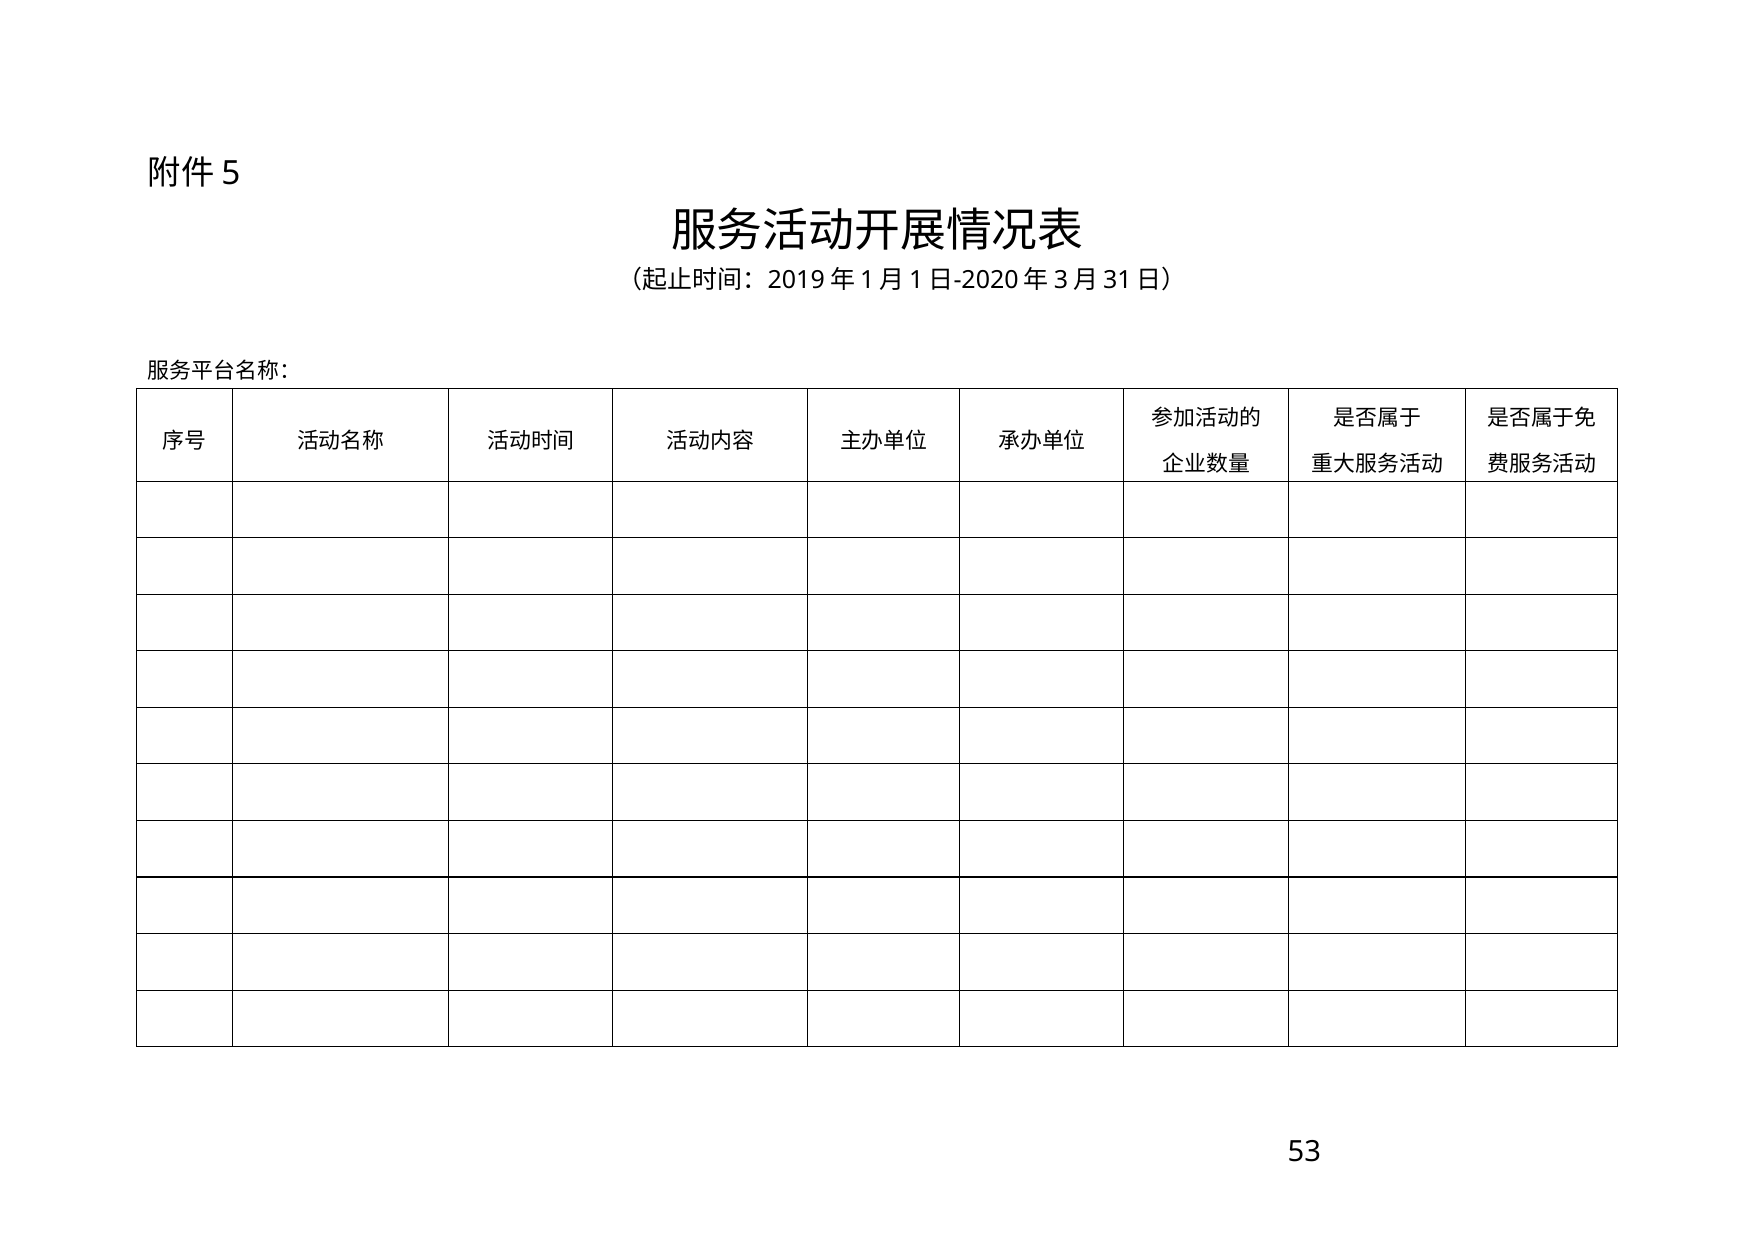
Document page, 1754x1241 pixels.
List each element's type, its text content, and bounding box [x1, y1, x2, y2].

table_cell [1466, 651, 1617, 707]
table_header 序号 [137, 389, 232, 481]
table_cell [449, 708, 612, 763]
table_cell [1124, 708, 1288, 763]
table_cell [960, 651, 1123, 707]
table_cell [137, 878, 232, 933]
table_cell [613, 538, 807, 594]
table_cell [1289, 821, 1465, 876]
table_cell [808, 482, 959, 537]
table_cell [1289, 482, 1465, 537]
table_cell [233, 708, 448, 763]
table_cell [1124, 821, 1288, 876]
table_cell [808, 651, 959, 707]
table_cell [1466, 764, 1617, 820]
table_cell [137, 538, 232, 594]
table_cell [449, 878, 612, 933]
table_cell [613, 651, 807, 707]
table_cell [613, 482, 807, 537]
table_cell [1289, 651, 1465, 707]
table_cell [1289, 708, 1465, 763]
table_cell [960, 878, 1123, 933]
table_cell [233, 538, 448, 594]
table_cell [233, 764, 448, 820]
table_cell [613, 991, 807, 1046]
table_cell [137, 651, 232, 707]
table_cell [1124, 538, 1288, 594]
table_cell [1124, 991, 1288, 1046]
table_cell [613, 764, 807, 820]
table_cell [960, 764, 1123, 820]
table_header 活动名称 [233, 389, 448, 481]
table_cell [233, 821, 448, 876]
table_cell [1124, 934, 1288, 989]
table_cell [1124, 595, 1288, 650]
table_cell [1289, 538, 1465, 594]
table_cell [960, 482, 1123, 537]
table_cell [137, 991, 232, 1046]
table_cell [449, 595, 612, 650]
table_cell [808, 708, 959, 763]
table_cell [233, 991, 448, 1046]
table_cell [1466, 595, 1617, 650]
text （起止时间：2019年1月1日-2020年3月31日） [148, 260, 1606, 296]
table_cell [1124, 651, 1288, 707]
table_header 参加活动的 企业数量 [1124, 389, 1288, 481]
table_cell [808, 878, 959, 933]
table_cell [137, 821, 232, 876]
table_cell [613, 934, 807, 989]
table_cell [449, 764, 612, 820]
table_cell [960, 595, 1123, 650]
table_cell [1289, 764, 1465, 820]
table_cell [1466, 821, 1617, 876]
table_cell [1289, 991, 1465, 1046]
table_cell [449, 538, 612, 594]
table_cell [137, 482, 232, 537]
table_cell [960, 934, 1123, 989]
table_cell [1289, 878, 1465, 933]
table_cell [137, 708, 232, 763]
table_header 主办单位 [808, 389, 959, 481]
table_cell [613, 878, 807, 933]
table_header 是否属于免费服务活动 [1466, 389, 1617, 481]
table_cell [613, 708, 807, 763]
table_cell [1289, 595, 1465, 650]
table_cell [808, 991, 959, 1046]
table_cell [1466, 991, 1617, 1046]
table_cell [233, 595, 448, 650]
table_cell [1466, 878, 1617, 933]
table_cell [233, 482, 448, 537]
table_cell [808, 821, 959, 876]
table_cell [808, 764, 959, 820]
table_cell [1466, 708, 1617, 763]
table_cell [808, 538, 959, 594]
table_header 活动时间 [449, 389, 612, 481]
text 服务平台名称： [148, 342, 1606, 388]
table_header 承办单位 [960, 389, 1123, 481]
table_cell [960, 821, 1123, 876]
table_cell [137, 595, 232, 650]
table_cell [1124, 764, 1288, 820]
table_cell [1289, 934, 1465, 989]
table_cell [1466, 934, 1617, 989]
table_cell [960, 708, 1123, 763]
table_cell [808, 595, 959, 650]
table_cell [233, 651, 448, 707]
table_cell [137, 934, 232, 989]
table_cell [449, 821, 612, 876]
table_cell [1466, 538, 1617, 594]
table_cell [1124, 878, 1288, 933]
table_cell [449, 934, 612, 989]
table_cell [449, 991, 612, 1046]
table_cell [233, 934, 448, 989]
table_cell [449, 651, 612, 707]
table_cell [233, 878, 448, 933]
table_cell [137, 764, 232, 820]
table_cell [960, 991, 1123, 1046]
table_header 活动内容 [613, 389, 807, 481]
table_header 是否属于 重大服务活动 [1289, 389, 1465, 481]
table_cell [449, 482, 612, 537]
table_cell [613, 595, 807, 650]
text 服务活动开展情况表 [148, 193, 1606, 260]
table_cell [1124, 482, 1288, 537]
text 附件5 [148, 148, 1606, 193]
table_cell [613, 821, 807, 876]
table_cell [808, 934, 959, 989]
table_cell [960, 538, 1123, 594]
table_cell [1466, 482, 1617, 537]
